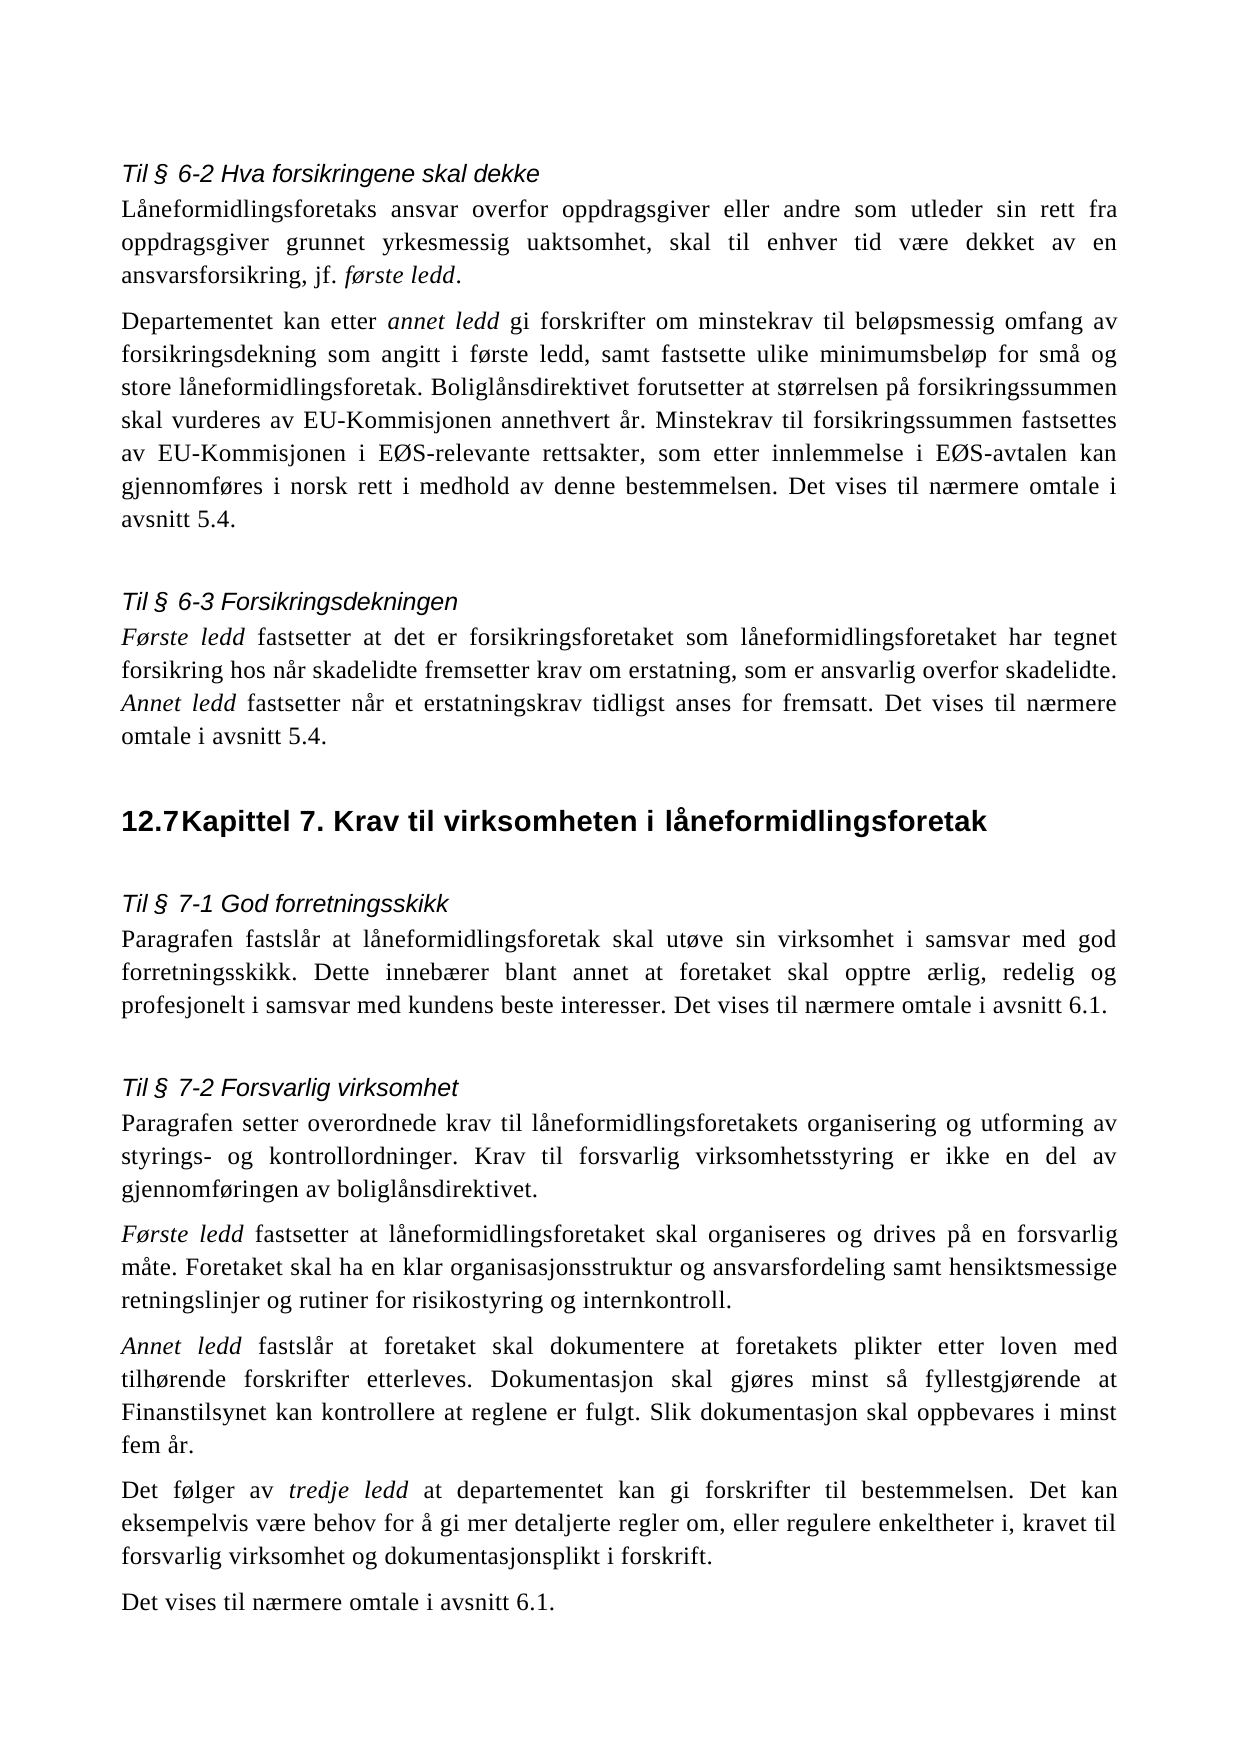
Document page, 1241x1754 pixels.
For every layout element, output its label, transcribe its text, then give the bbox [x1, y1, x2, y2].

subtitle Kapittel 7. Krav til virksomheten i låneformidlingsforetak [121, 804, 1119, 838]
text Paragrafen fastslår at låneformidlingsforetak skal utøve sin virksomhet i samsvar med god forretningsskikk. Dette innebærer blant annet at foretaket skal opptre ærlig, redelig og profesjonelt i samsvar med kundens beste interesser. Det vises til nærmere omtale i avsnitt 6.1. [121, 924, 1119, 1018]
text Departementet kan etter annet ledd gi forskrifter om minstekrav til beløpsmessig omfang av forsikringsdekning som angitt i første ledd, samt fastsette ulike minimumsbeløp for små og store låneformidlingsforetak. Boliglånsdirektivet forutsetter at størrelsen på forsikringssummen skal vurderes av EU-Kommisjonen annethvert år. Minstekrav til forsikringssummen fastsettes av EU-Kommisjonen i EØS-relevante rettsakter, som etter innlemmelse i EØS-avtalen kan gjennomføres i norsk rett i medhold av denne bestemmelsen. Det vises til nærmere omtale i avsnitt 5.4. [121, 306, 1119, 533]
text Til § 6-3 Forsikringsdekningen [121, 587, 1119, 616]
text Til § 7-1 God forretningsskikk [121, 889, 1119, 917]
text Det følger av tredje ledd at departementet kan gi forskrifter til bestemmelsen. Det kan eksempelvis være behov for å gi mer detaljerte regler om, eller regulere enkeltheter i, kravet til forsvarlig virksomhet og dokumentasjonsplikt i forskrift. [121, 1475, 1119, 1570]
text Til § 7-2 Forsvarlig virksomhet [121, 1073, 1119, 1101]
text Annet ledd fastslår at foretaket skal dokumentere at foretakets plikter etter loven med tilhørende forskrifter etterleves. Dokumentasjon skal gjøres minst så fyllestgjørende at Finanstilsynet kan kontrollere at reglene er fulgt. Slik dokumentasjon skal oppbevares i minst fem år. [121, 1331, 1119, 1459]
text Første ledd fastsetter at det er forsikringsforetaket som låneformidlingsforetaket har tegnet forsikring hos når skadelidte fremsetter krav om erstatning, som er ansvarlig overfor skadelidte. Annet ledd fastsetter når et erstatningskrav tidligst anses for fremsatt. Det vises til nærmere omtale i avsnitt 5.4. [121, 622, 1119, 750]
text Paragrafen setter overordnede krav til låneformidlingsforetakets organisering og utforming av styrings- og kontrollordninger. Krav til forsvarlig virksomhetsstyring er ikke en del av gjennomføringen av boliglånsdirektivet. [121, 1108, 1119, 1202]
text Låneformidlingsforetaks ansvar overfor oppdragsgiver eller andre som utleder sin rett fra oppdragsgiver grunnet yrkesmessig uaktsomhet, skal til enhver tid være dekket av en ansvarsforsikring, jf. første ledd. [121, 194, 1119, 289]
text Første ledd fastsetter at låneformidlingsforetaket skal organiseres og drives på en forsvarlig måte. Foretaket skal ha en klar organisasjonsstruktur og ansvarsfordeling samt hensiktsmessige retningslinjer og rutiner for risikostyring og internkontroll. [121, 1219, 1119, 1314]
text Det vises til nærmere omtale i avsnitt 6.1. [121, 1587, 1119, 1616]
text Til § 6-2 Hva forsikringene skal dekke [121, 159, 1119, 188]
